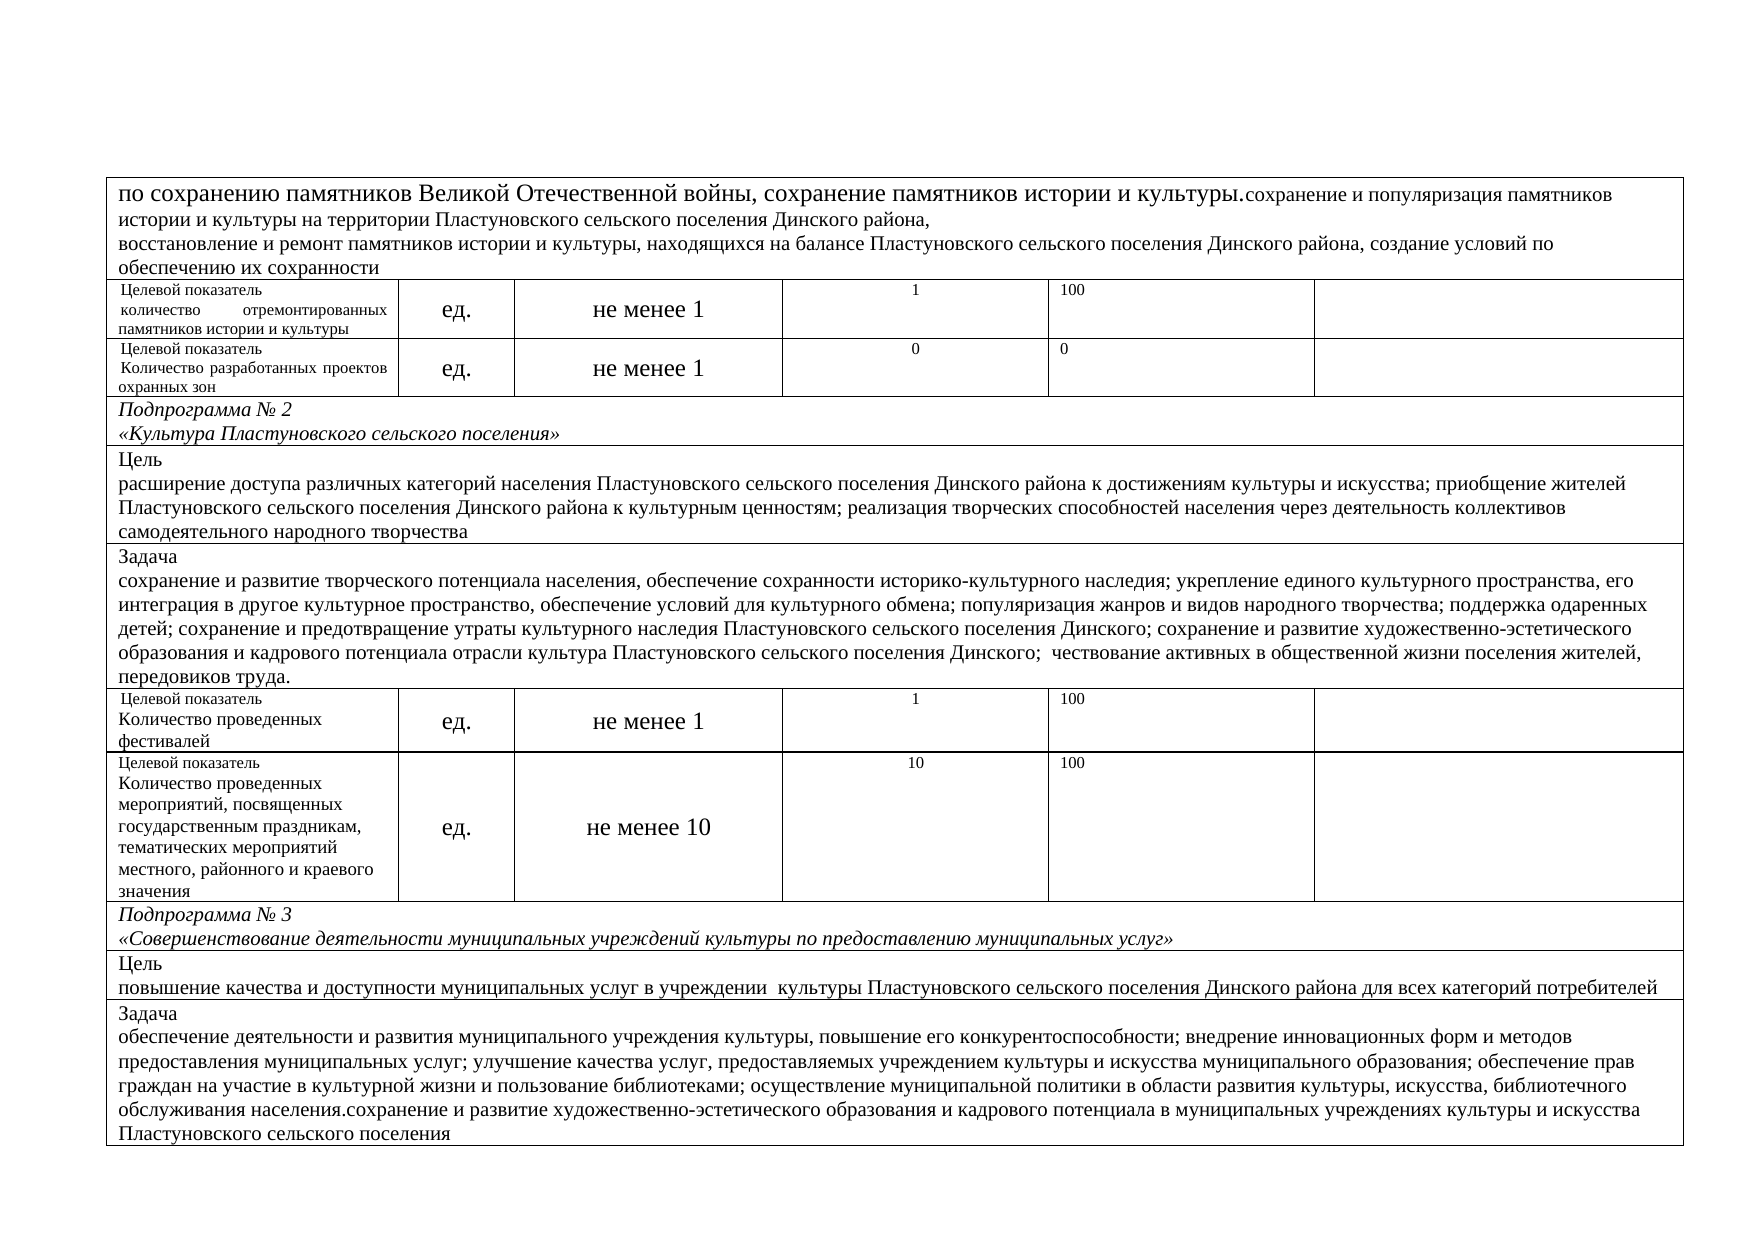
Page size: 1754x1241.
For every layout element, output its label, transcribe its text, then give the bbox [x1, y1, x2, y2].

table_cell 1 [783, 689, 1048, 751]
table_cell 10 [783, 753, 1048, 901]
table_cell не менее 10 [515, 753, 782, 901]
table_cell 100 [1049, 280, 1314, 338]
table_cell ед. [399, 689, 514, 751]
table_cell Подпрограмма № 2 «Культура Пластуновского сельского поселения» [107, 397, 1683, 445]
table_cell ед. [399, 753, 514, 901]
table_cell ед. [399, 339, 514, 396]
table_cell Цель расширение доступа различных категорий населения Пластуновского сельского поселения Динского района к достижениям культуры и искусства; приобщение жителей Пластуновского сельского поселения Динского района к культурным ценностям; реализация творческих способностей населения через деятельность коллективов самодеятельного народного творчества [107, 446, 1683, 543]
table_cell не менее 1 [515, 339, 782, 396]
table_cell Цель повышение качества и доступности муниципальных услуг в учреждении культуры Пластуновского сельского поселения Динского района для всех категорий потребителей [107, 951, 1683, 999]
table_cell Задача обеспечение деятельности и развития муниципального учреждения культуры, повышение его конкурентоспособности; внедрение инновационных форм и методов предоставления муниципальных услуг; улучшение качества услуг, предоставляемых учреждением культуры и искусства муниципального образования; обеспечение прав граждан на участие в культурной жизни и пользование библиотеками; осуществление муниципальной политики в области развития культуры, искусства, библиотечного обслуживания населения.сохранение и развитие художественно-эстетического образования и кадрового потенциала в муниципальных учреждениях культуры и искусства Пластуновского сельского поселения [107, 1000, 1683, 1145]
table_cell 0 [1049, 339, 1314, 396]
table_cell не менее 1 [515, 280, 782, 338]
table_cell Целевой показатель Количество проведенных мероприятий, посвященных государственным праздникам, тематических мероприятий местного, районного и краевого значения [107, 753, 398, 901]
table_cell ед. [399, 280, 514, 338]
table_cell [1315, 753, 1683, 901]
table_cell не менее 1 [515, 689, 782, 751]
table_cell Подпрограмма № 3 «Совершенствование деятельности муниципальных учреждений культуры по предоставлению муниципальных услуг» [107, 902, 1683, 950]
table_cell 100 [1049, 689, 1314, 751]
table_cell [1315, 280, 1683, 338]
table_cell Целевой показатель Количество проведенных фестивалей [107, 689, 398, 751]
table_cell Задача сохранение и развитие творческого потенциала населения, обеспечение сохранности историко-культурного наследия; укрепление единого культурного пространства, его интеграция в другое культурное пространство, обеспечение условий для культурного обмена; популяризация жанров и видов народного творчества; поддержка одаренных детей; сохранение и предотвращение утраты культурного наследия Пластуновского сельского поселения Динского; сохранение и развитие художественно-эстетического образования и кадрового потенциала отрасли культура Пластуновского сельского поселения Динского; чествование активных в общественной жизни поселения жителей, передовиков труда. [107, 544, 1683, 688]
table_cell 100 [1049, 753, 1314, 901]
table_cell 0 [783, 339, 1048, 396]
table_cell [1315, 339, 1683, 396]
table_cell Целевой показатель количество отремонтированных памятников истории и культуры [107, 280, 398, 338]
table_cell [107, 178, 1683, 279]
table_cell [1315, 689, 1683, 751]
table_cell Целевой показатель Количество разработанных проектов охранных зон [107, 339, 398, 396]
table_cell 1 [783, 280, 1048, 338]
